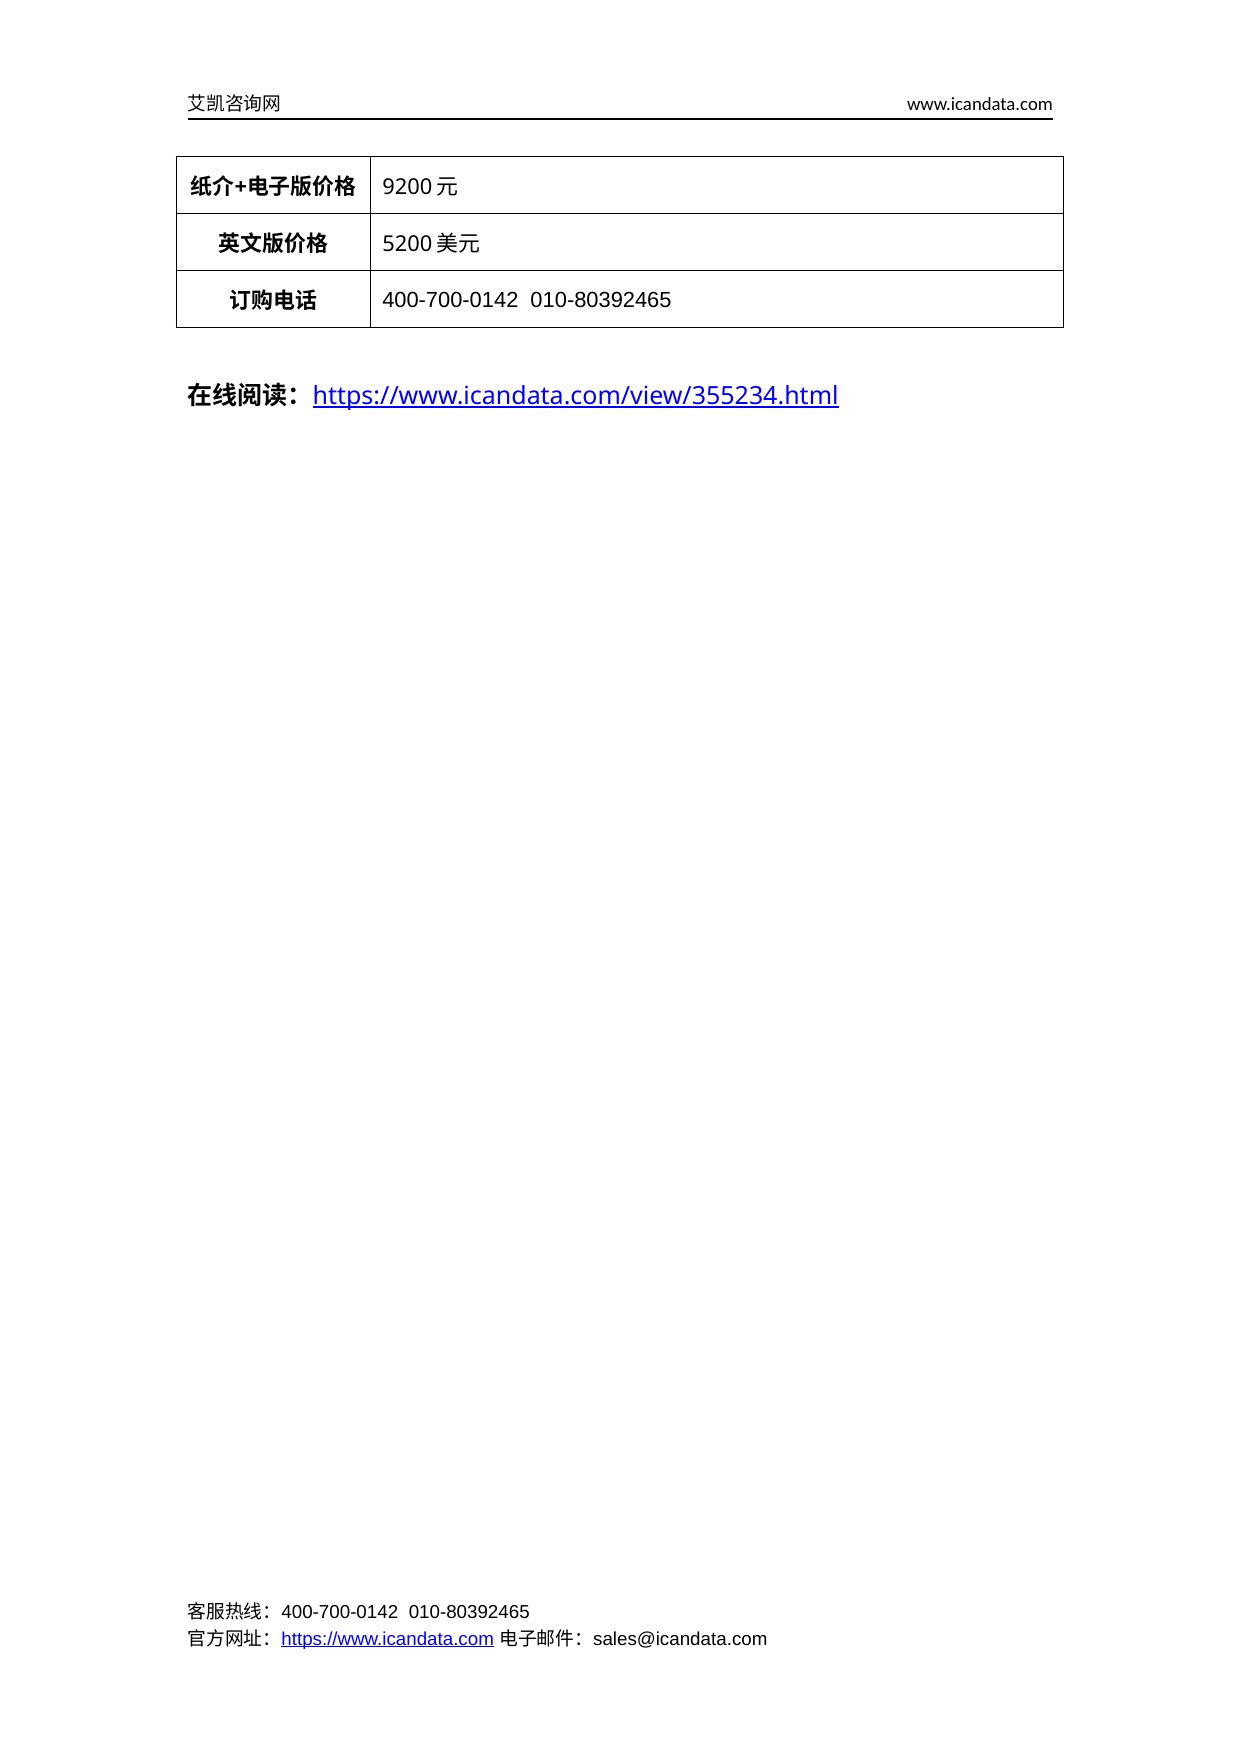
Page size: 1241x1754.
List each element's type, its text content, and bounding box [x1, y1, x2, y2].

text 在线阅读：https://www.icandata.com/view/355234.html [187, 361, 1053, 426]
table_cell 5200美元 [371, 214, 1063, 270]
table_cell 400-700-0142 010-80392465 [371, 271, 1063, 327]
table_cell 9200元 [371, 157, 1063, 213]
table_cell 纸介+电子版价格 [177, 157, 370, 213]
table_cell 订购电话 [177, 271, 370, 327]
table_cell 英文版价格 [177, 214, 370, 270]
